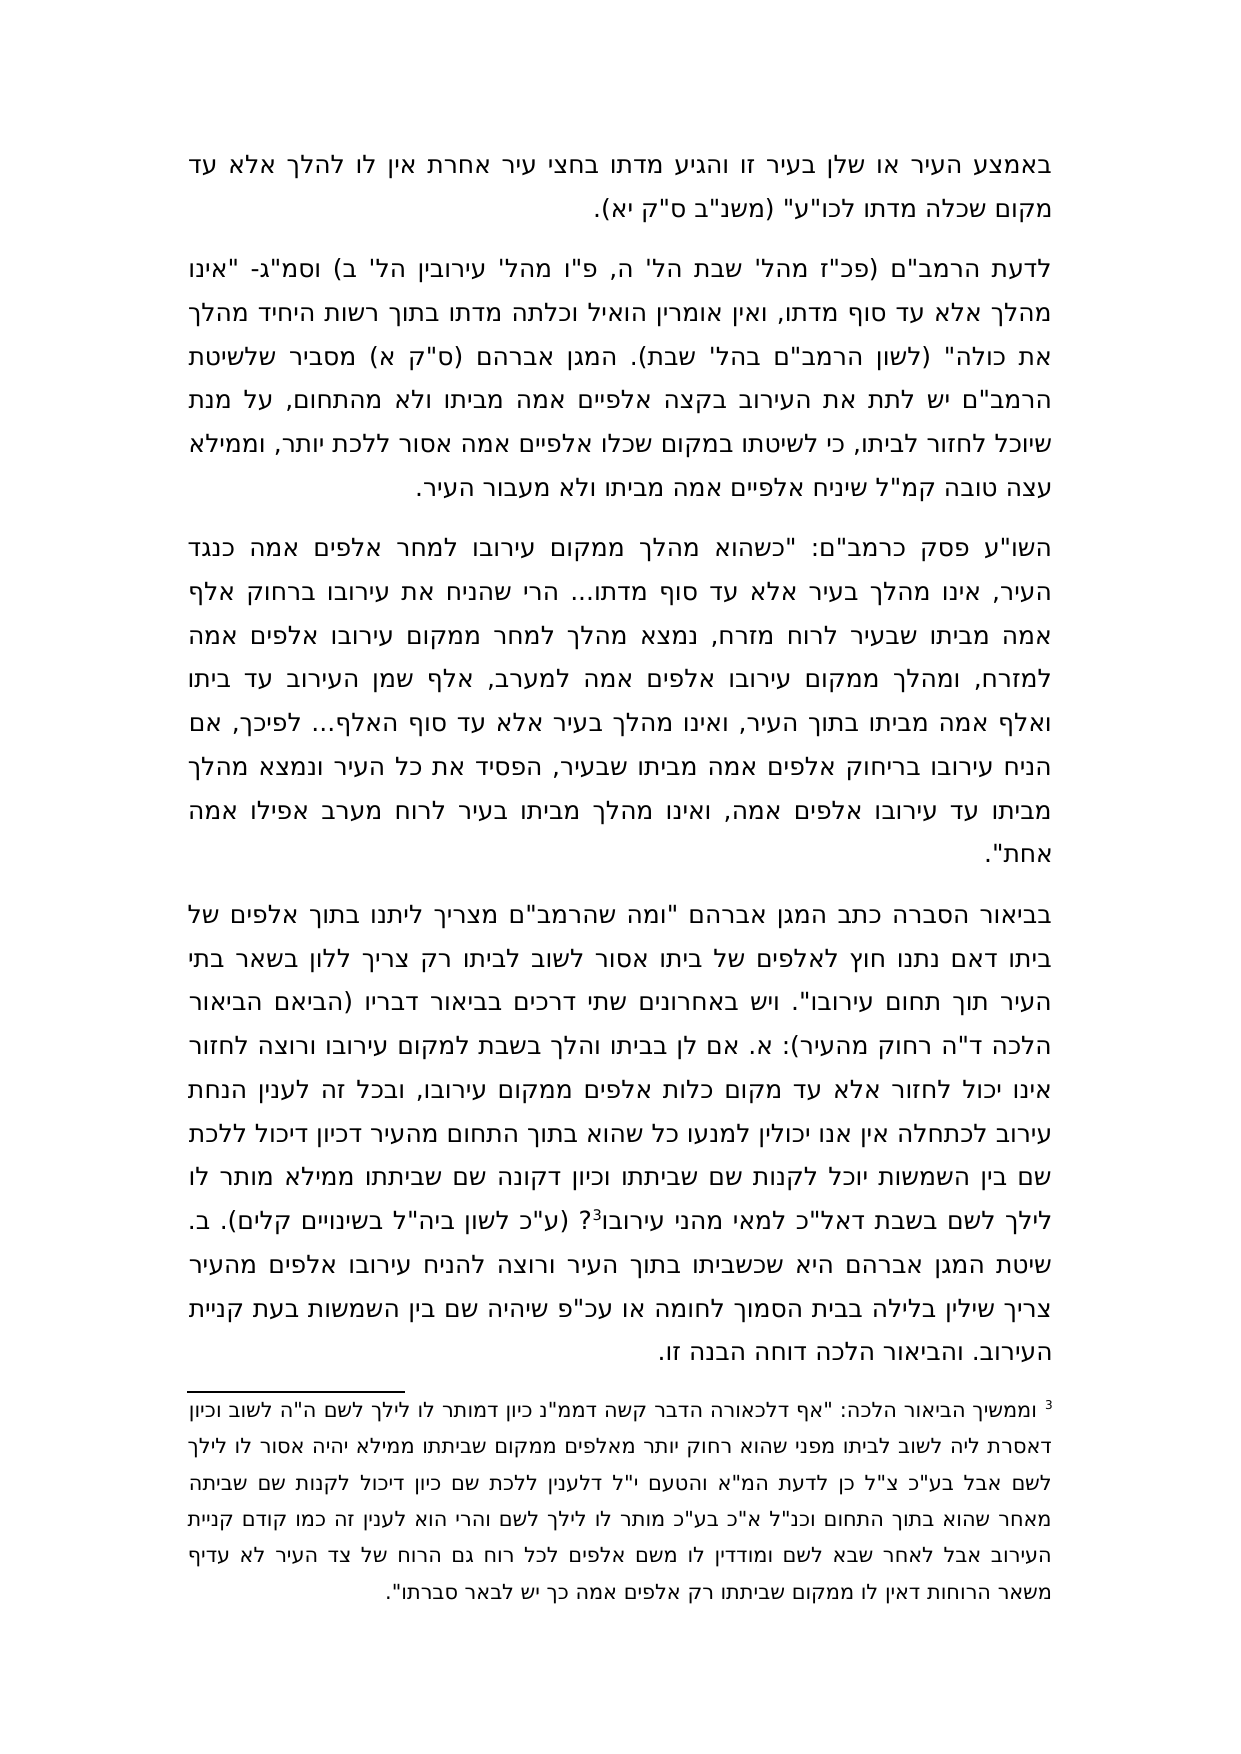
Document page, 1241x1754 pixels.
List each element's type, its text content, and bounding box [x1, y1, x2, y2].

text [187, 150, 1053, 223]
text בביאור הסברה כתב המגן אברהם "ומה שהרמב"ם מצריך ליתנו בתוך אלפים של ביתו דאם נתנו חוץ לאלפים של ביתו אסור לשוב לביתו רק צריך ללון בשאר בתי העיר תוך תחום עירובו". ויש באחרונים שתי דרכים בביאור דבריו (הביאם הביאור הלכה ד"ה רחוק מהעיר): א. אם לן בביתו והלך בשבת למקום עירובו ורוצה לחזור אינו יכול לחזור אלא עד מקום כלות אלפים ממקום עירובו, ובכל זה לענין הנחת עירוב לכתחלה אין אנו יכולין למנעו כל שהוא בתוך התחום מהעיר דכיון דיכול ללכת שם בין השמשות יוכל לקנות שם שביתתו וכיון דקונה שם שביתתו ממילא מותר לו לילך לשם בשבת דאל"כ למאי מהני עירובו? (ע"כ לשון ביה"ל בשינויים קלים). ב. שיטת המגן אברהם היא שכשביתו בתוך העיר ורוצה להניח עירובו אלפים מהעיר צריך שילין בלילה בבית הסמוך לחומה או עכ"פ שיהיה שם בין השמשות בעת קניית העירוב. והביאור הלכה דוחה הבנה זו. [187, 900, 1053, 1367]
text השו"ע פסק כרמב"ם: "כשהוא מהלך ממקום עירובו למחר אלפים אמה כנגד העיר, אינו מהלך בעיר אלא עד סוף מדתו... הרי שהניח את עירובו ברחוק אלף אמה מביתו שבעיר לרוח מזרח, נמצא מהלך למחר ממקום עירובו אלפים אמה למזרח, ומהלך ממקום עירובו אלפים אמה למערב, אלף שמן העירוב עד ביתו ואלף אמה מביתו בתוך העיר, ואינו מהלך בעיר אלא עד סוף האלף... לפיכך, אם הניח עירובו בריחוק אלפים אמה מביתו שבעיר, הפסיד את כל העיר ונמצא מהלך מביתו עד עירובו אלפים אמה, ואינו מהלך מביתו בעיר לרוח מערב אפילו אמה אחת". [187, 533, 1053, 869]
text לדעת הרמב"ם (פכ"ז מהל' שבת הל' ה, פ"ו מהל' עירובין הל' ב) וסמ"ג- "אינו מהלך אלא עד סוף מדתו, ואין אומרין הואיל וכלתה מדתו בתוך רשות היחיד מהלך את כולה" (לשון הרמב"ם בהל' שבת). המגן אברהם (ס"ק א) מסביר שלשיטת הרמב"ם יש לתת את העירוב בקצה אלפיים אמה מביתו ולא מהתחום, על מנת שיוכל לחזור לביתו, כי לשיטתו במקום שכלו אלפיים אמה אסור ללכת יותר, וממילא עצה טובה קמ"ל שיניח אלפיים אמה מביתו ולא מעבור העיר. [187, 254, 1053, 502]
